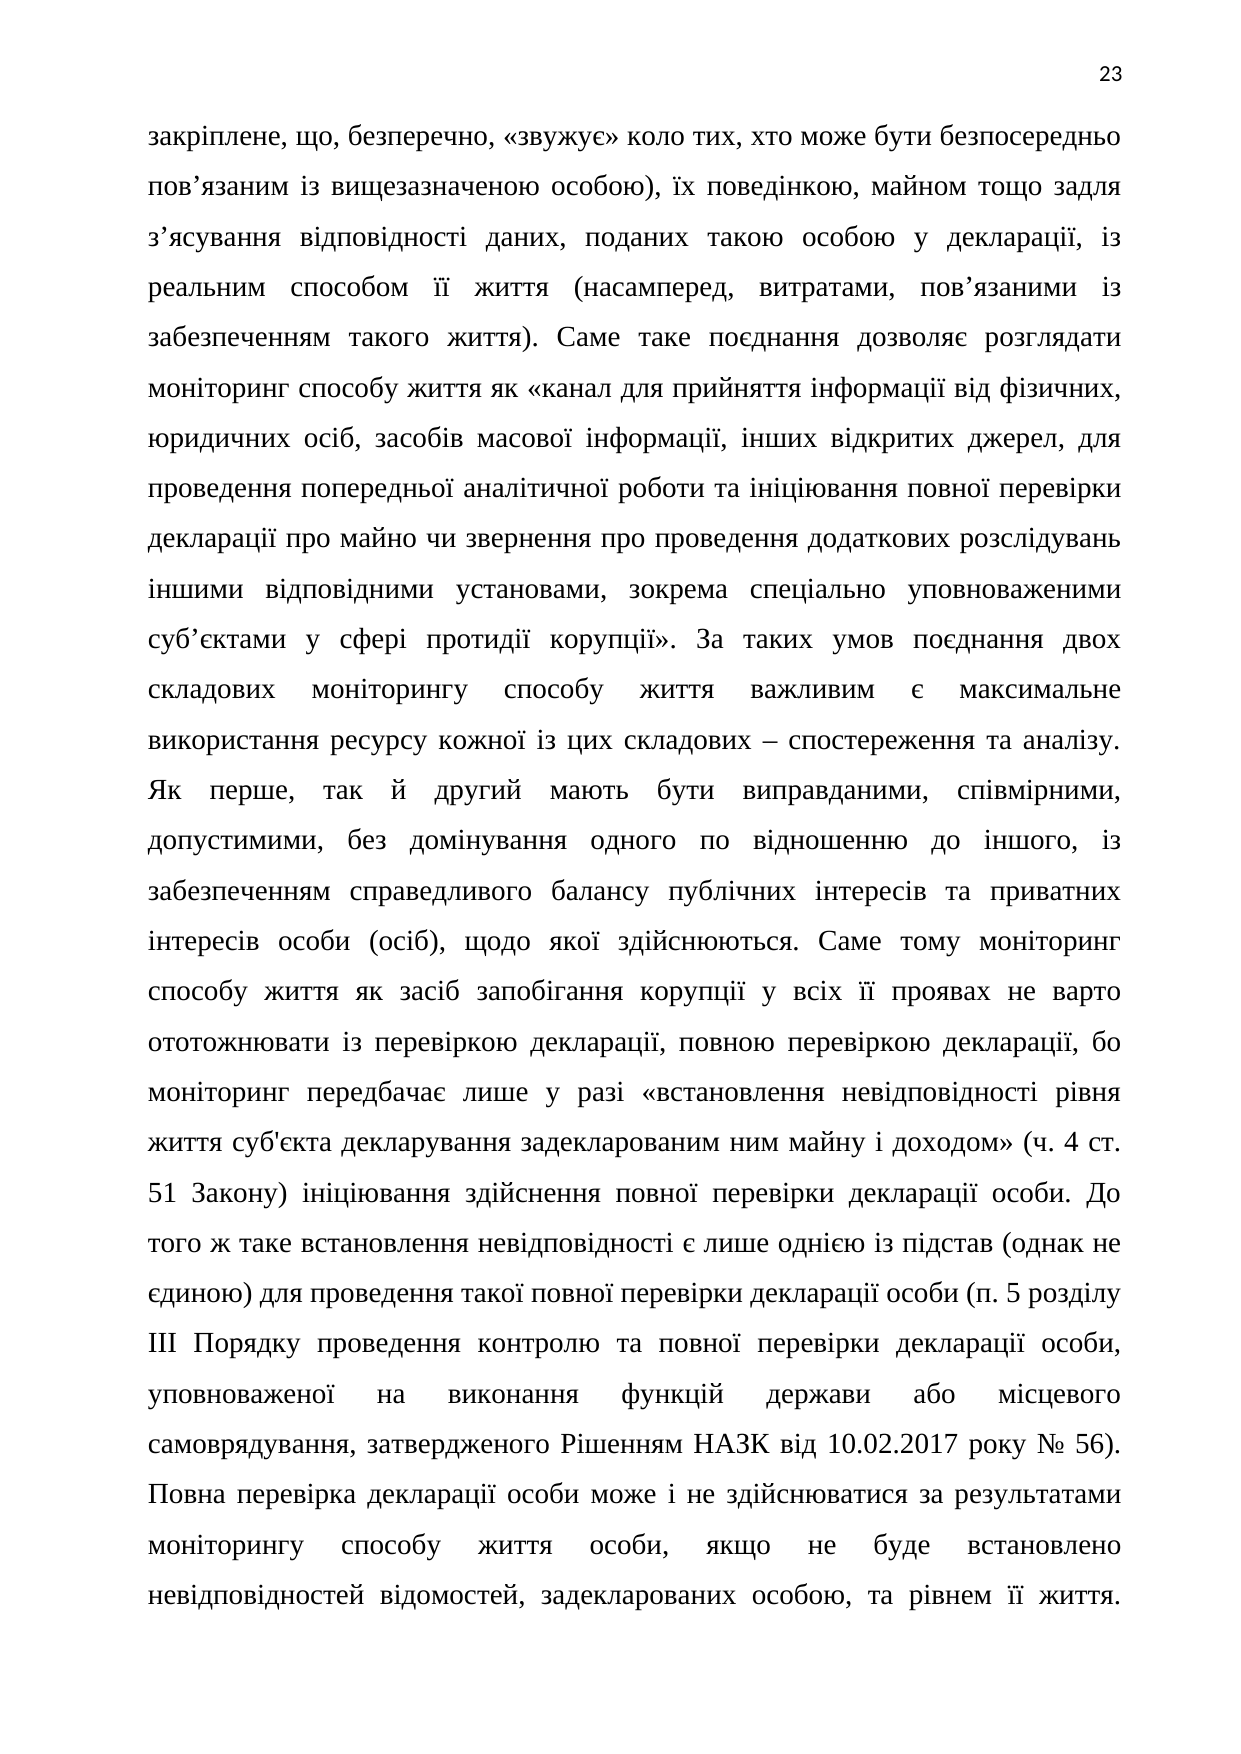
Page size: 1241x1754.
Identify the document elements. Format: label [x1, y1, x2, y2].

text [148, 118, 1122, 1611]
